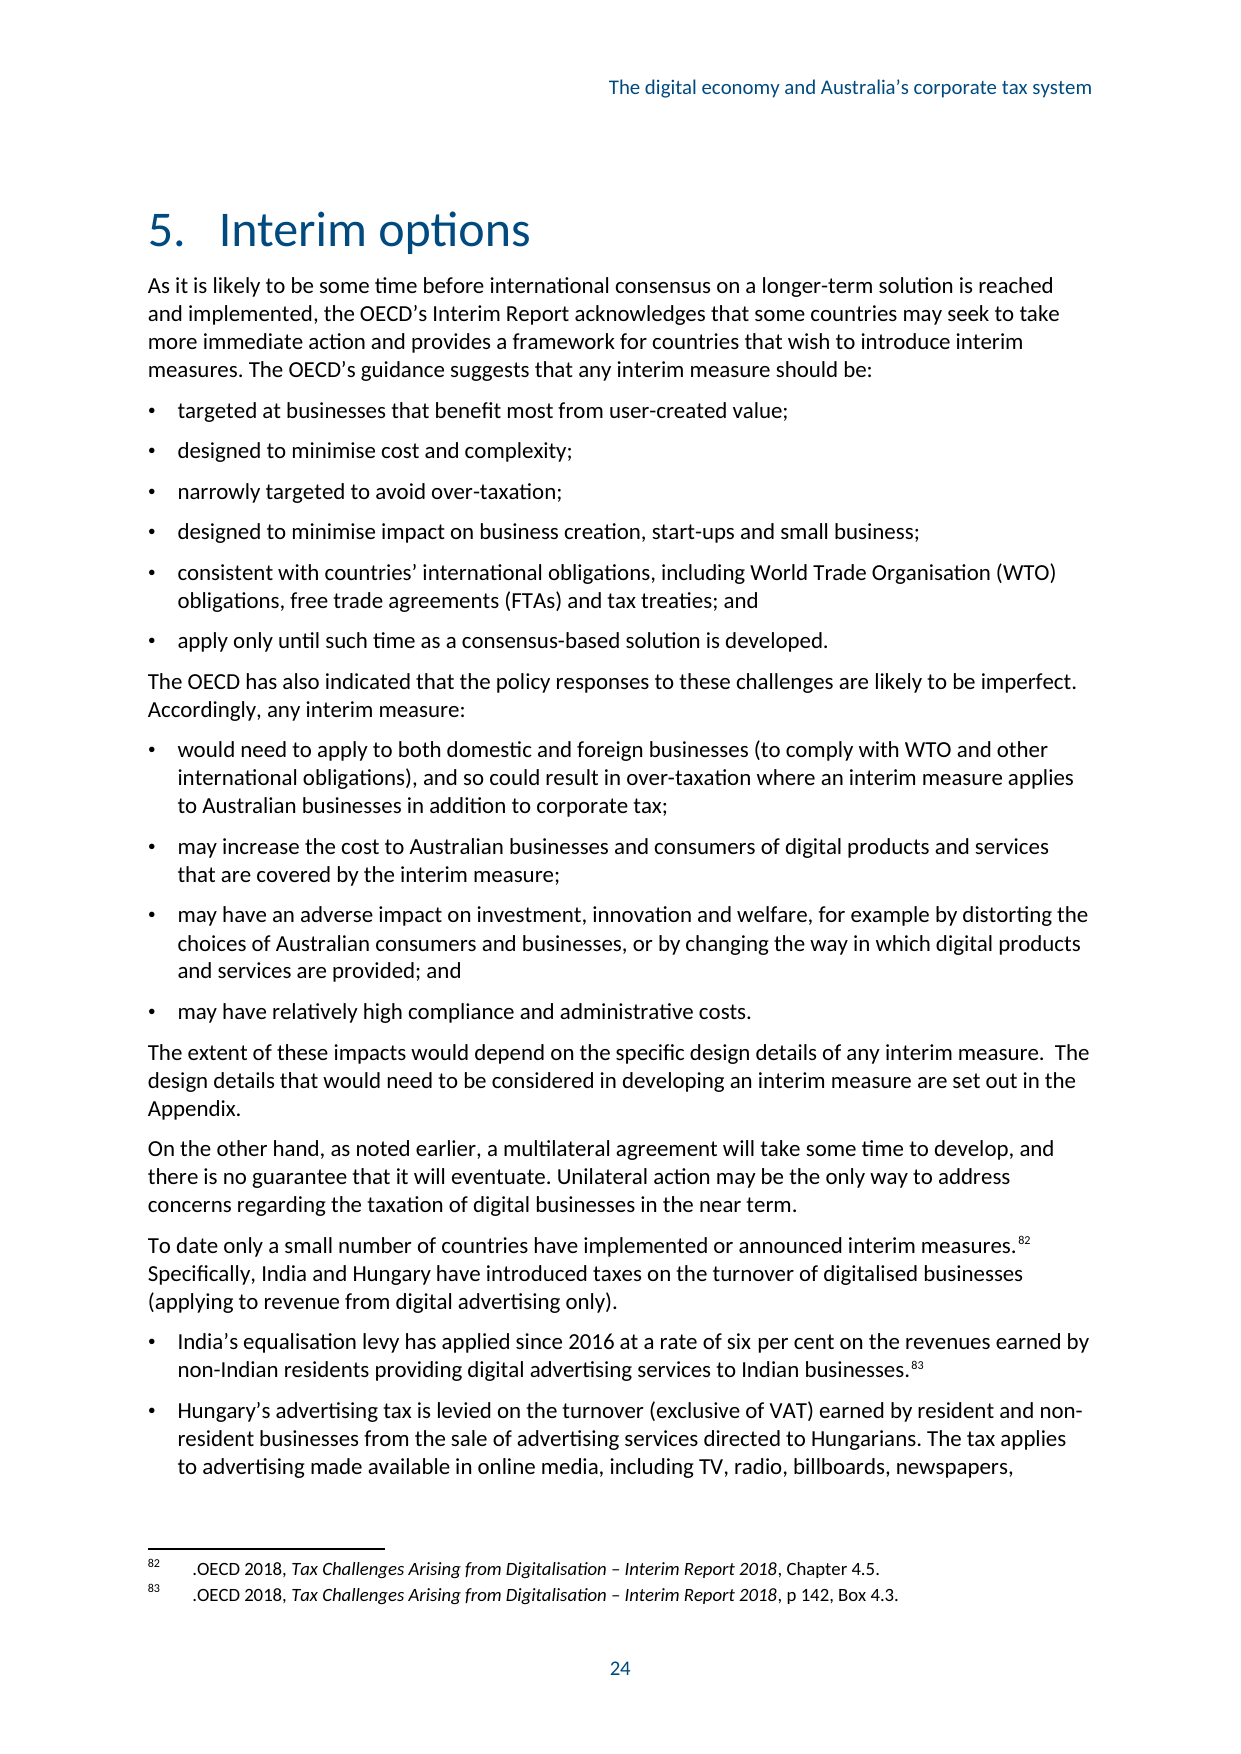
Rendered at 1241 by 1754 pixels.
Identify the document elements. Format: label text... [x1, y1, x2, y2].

text The OECD has also indicated that the policy responses to these challenges are likely to be imperfect. Accordingly, any interim measure: [148, 667, 1092, 723]
list The extent of these impacts would depend on the specific design details of any interim measure. The design details that would need to be considered in developing an interim measure are set out in the Appendix. [148, 1038, 1092, 1122]
text may have an adverse impact on investment, innovation and welfare, for example by distorting the choices of Australian consumers and businesses, or by changing the way in which digital products and services are provided; and [148, 901, 1092, 985]
text would need to apply to both domestic and foreign businesses (to comply with WTO and other international obligations), and so could result in over-taxation where an interim measure applies to Australian businesses in addition to corporate tax; [148, 736, 1092, 819]
text apply only until such time as a consensus-based solution is developed. [148, 626, 1092, 654]
text narrowly targeted to avoid over-taxation; [148, 477, 1092, 505]
text On the other hand, as noted earlier, a multilateral agreement will take some time to develop, and there is no guarantee that it will eventuate. Unilateral action may be the only way to address concerns regarding the taxation of digital businesses in the near term. [148, 1134, 1092, 1218]
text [148, 1396, 1092, 1480]
text consistent with countries’ international obligations, including World Trade Organisation (WTO) obligations, free trade agreements (FTAs) and tax treaties; and [148, 558, 1092, 614]
text India’s equalisation levy has applied since 2016 at a rate of six per cent on the revenues earned by non-Indian residents providing digital advertising services to Indian businesses. [148, 1327, 1092, 1383]
text designed to minimise cost and complexity; [148, 436, 1092, 464]
text As it is likely to be some time before international consensus on a longer-term solution is reached and implemented, the OECD’s Interim Report acknowledges that some countries may seek to take more immediate action and provides a framework for countries that wish to introduce interim measures. The OECD’s guidance suggests that any interim measure should be: [148, 271, 1092, 383]
text targeted at businesses that benefit most from user-created value; [148, 396, 1092, 424]
text may have relatively high compliance and administrative costs. [148, 997, 1092, 1025]
text designed to minimise impact on business creation, start-ups and small business; [148, 517, 1092, 545]
text may increase the cost to Australian businesses and consumers of digital products and services that are covered by the interim measure; [148, 832, 1092, 888]
text To date only a small number of countries have implemented or announced interim measures. Specifically, India and Hungary have introduced taxes on the turnover of digitalised businesses (applying to revenue from digital advertising only). [148, 1231, 1092, 1315]
subtitle Interim options [148, 198, 1092, 259]
